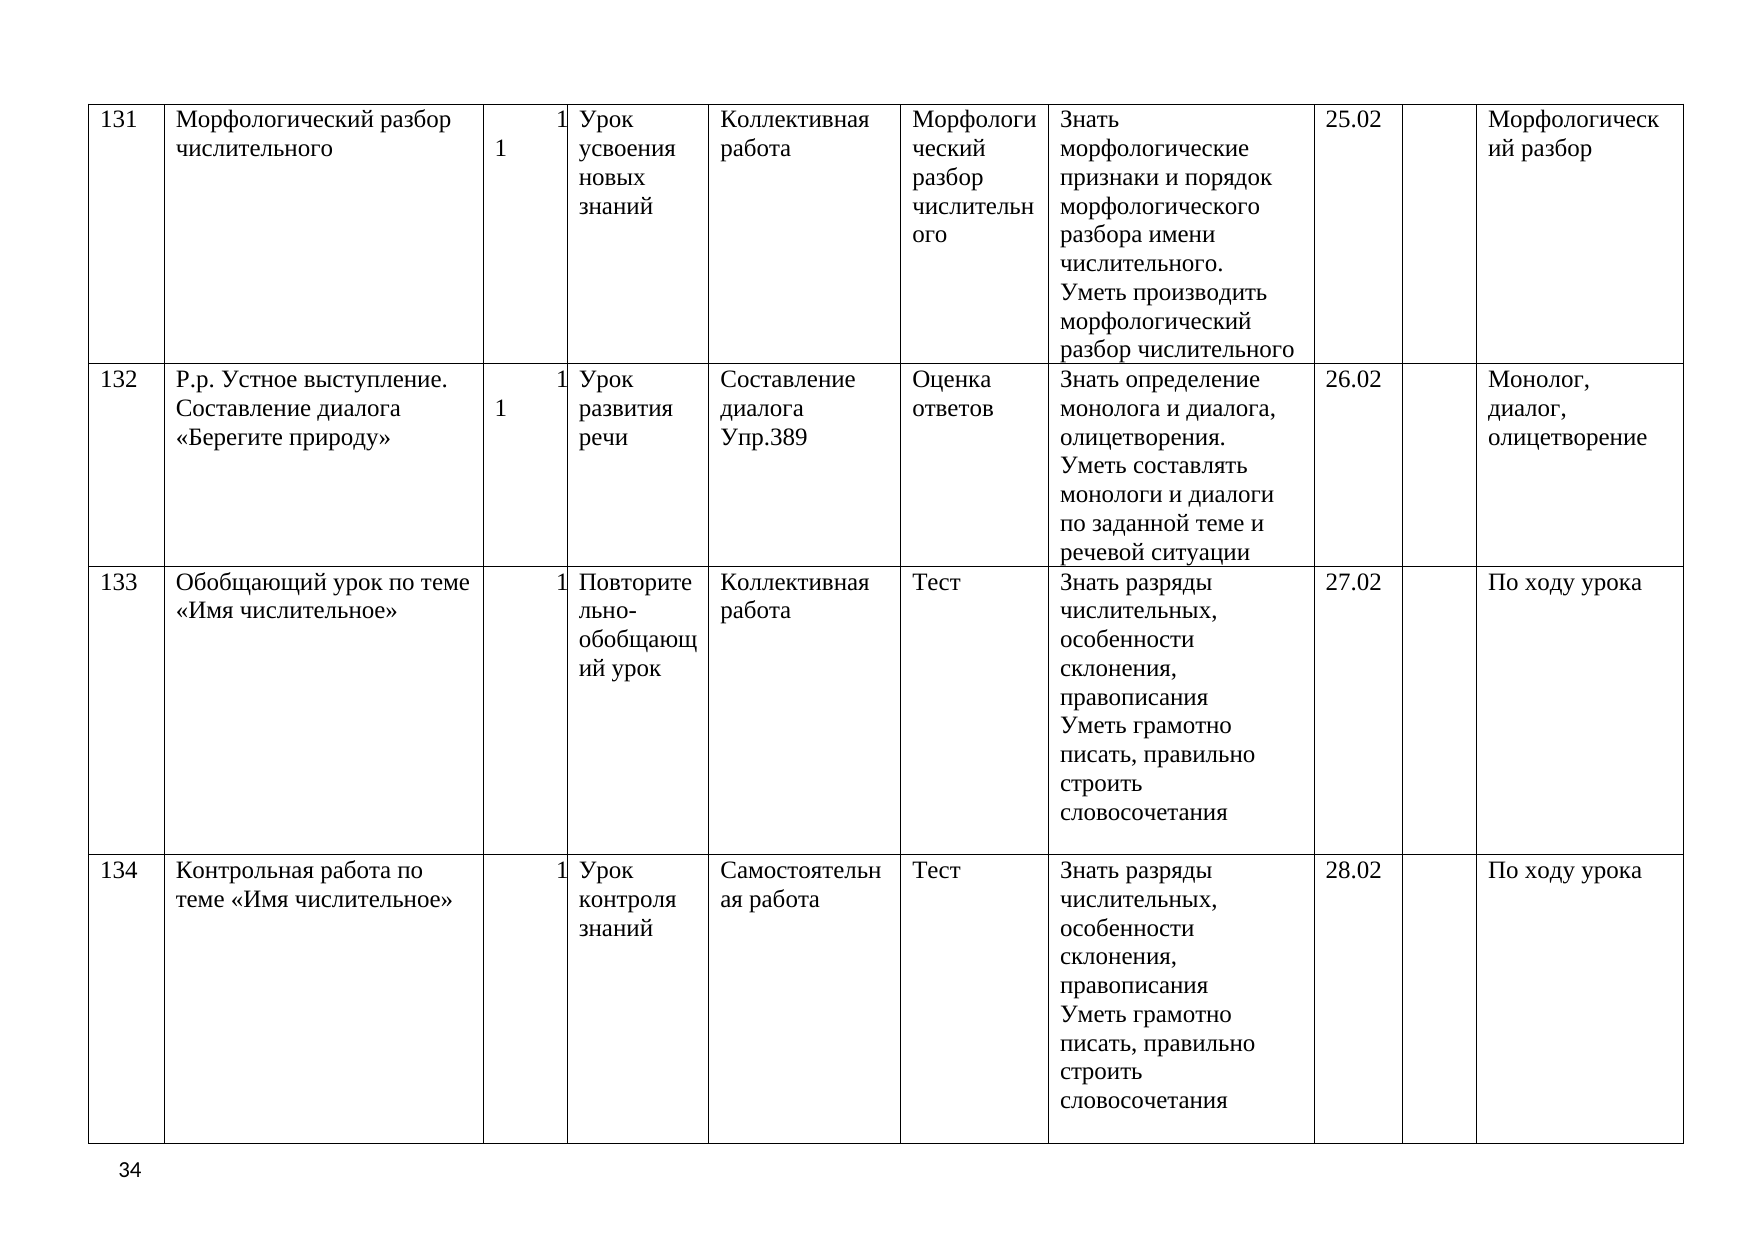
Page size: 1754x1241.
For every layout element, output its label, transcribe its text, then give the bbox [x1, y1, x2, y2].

table_cell 133 [89, 567, 164, 854]
table_cell Урок контроля знаний [568, 855, 708, 1143]
table_cell 1 [484, 567, 567, 854]
table_cell 131 [89, 105, 164, 363]
table_cell По ходу урока [1477, 855, 1683, 1143]
table_cell Повторительно-обобщающий урок [568, 567, 708, 854]
table_cell Морфологический разбор числительного [901, 105, 1048, 363]
table_cell Тест [901, 567, 1048, 854]
table_cell Урок развития речи [568, 364, 708, 566]
table_cell 28.02 [1315, 855, 1402, 1143]
table_cell Морфологический разбор числительного [165, 105, 483, 363]
table_cell 134 [89, 855, 164, 1143]
table_cell 26.02 [1315, 364, 1402, 566]
table_cell 1 [484, 855, 567, 1143]
table_cell Составление диалога Упр.389 [709, 364, 900, 566]
table_cell Монолог, диалог, олицетворение [1477, 364, 1683, 566]
table_cell Знать морфологические признаки и порядок морфологического разбора имени числительного. Уметь производить морфологический разбор числительного [1049, 105, 1314, 363]
table_cell Знать разряды числительных, особенности склонения, правописания Уметь грамотно писать, правильно строить словосочетания [1049, 567, 1314, 854]
table_cell Самостоятельная работа [709, 855, 900, 1143]
table_cell [1403, 364, 1476, 566]
table_cell [1403, 855, 1476, 1143]
table_cell [1403, 567, 1476, 854]
table_cell Коллективная работа [709, 567, 900, 854]
table_cell По ходу урока [1477, 567, 1683, 854]
table_cell 11 [484, 364, 567, 566]
table_cell Оценка ответов [901, 364, 1048, 566]
table_cell Тест [901, 855, 1048, 1143]
table_cell Морфологический разбор [1477, 105, 1683, 363]
table_cell [1403, 105, 1476, 363]
table_cell 25.02 [1315, 105, 1402, 363]
table_cell Знать разряды числительных, особенности склонения, правописания Уметь грамотно писать, правильно строить словосочетания [1049, 855, 1314, 1143]
table_cell Обобщающий урок по теме «Имя числительное» [165, 567, 483, 854]
table_cell 132 [89, 364, 164, 566]
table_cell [568, 105, 708, 363]
table_cell Контрольная работа по теме «Имя числительное» [165, 855, 483, 1143]
table_cell Коллективная работа [709, 105, 900, 363]
table_cell Знать определение монолога и диалога, олицетворения. Уметь составлять монологи и диалоги по заданной теме и речевой ситуации [1049, 364, 1314, 566]
table_cell Р.р. Устное выступление. Составление диалога «Берегите природу» [165, 364, 483, 566]
table_cell 27.02 [1315, 567, 1402, 854]
table_cell 11 [484, 105, 567, 363]
